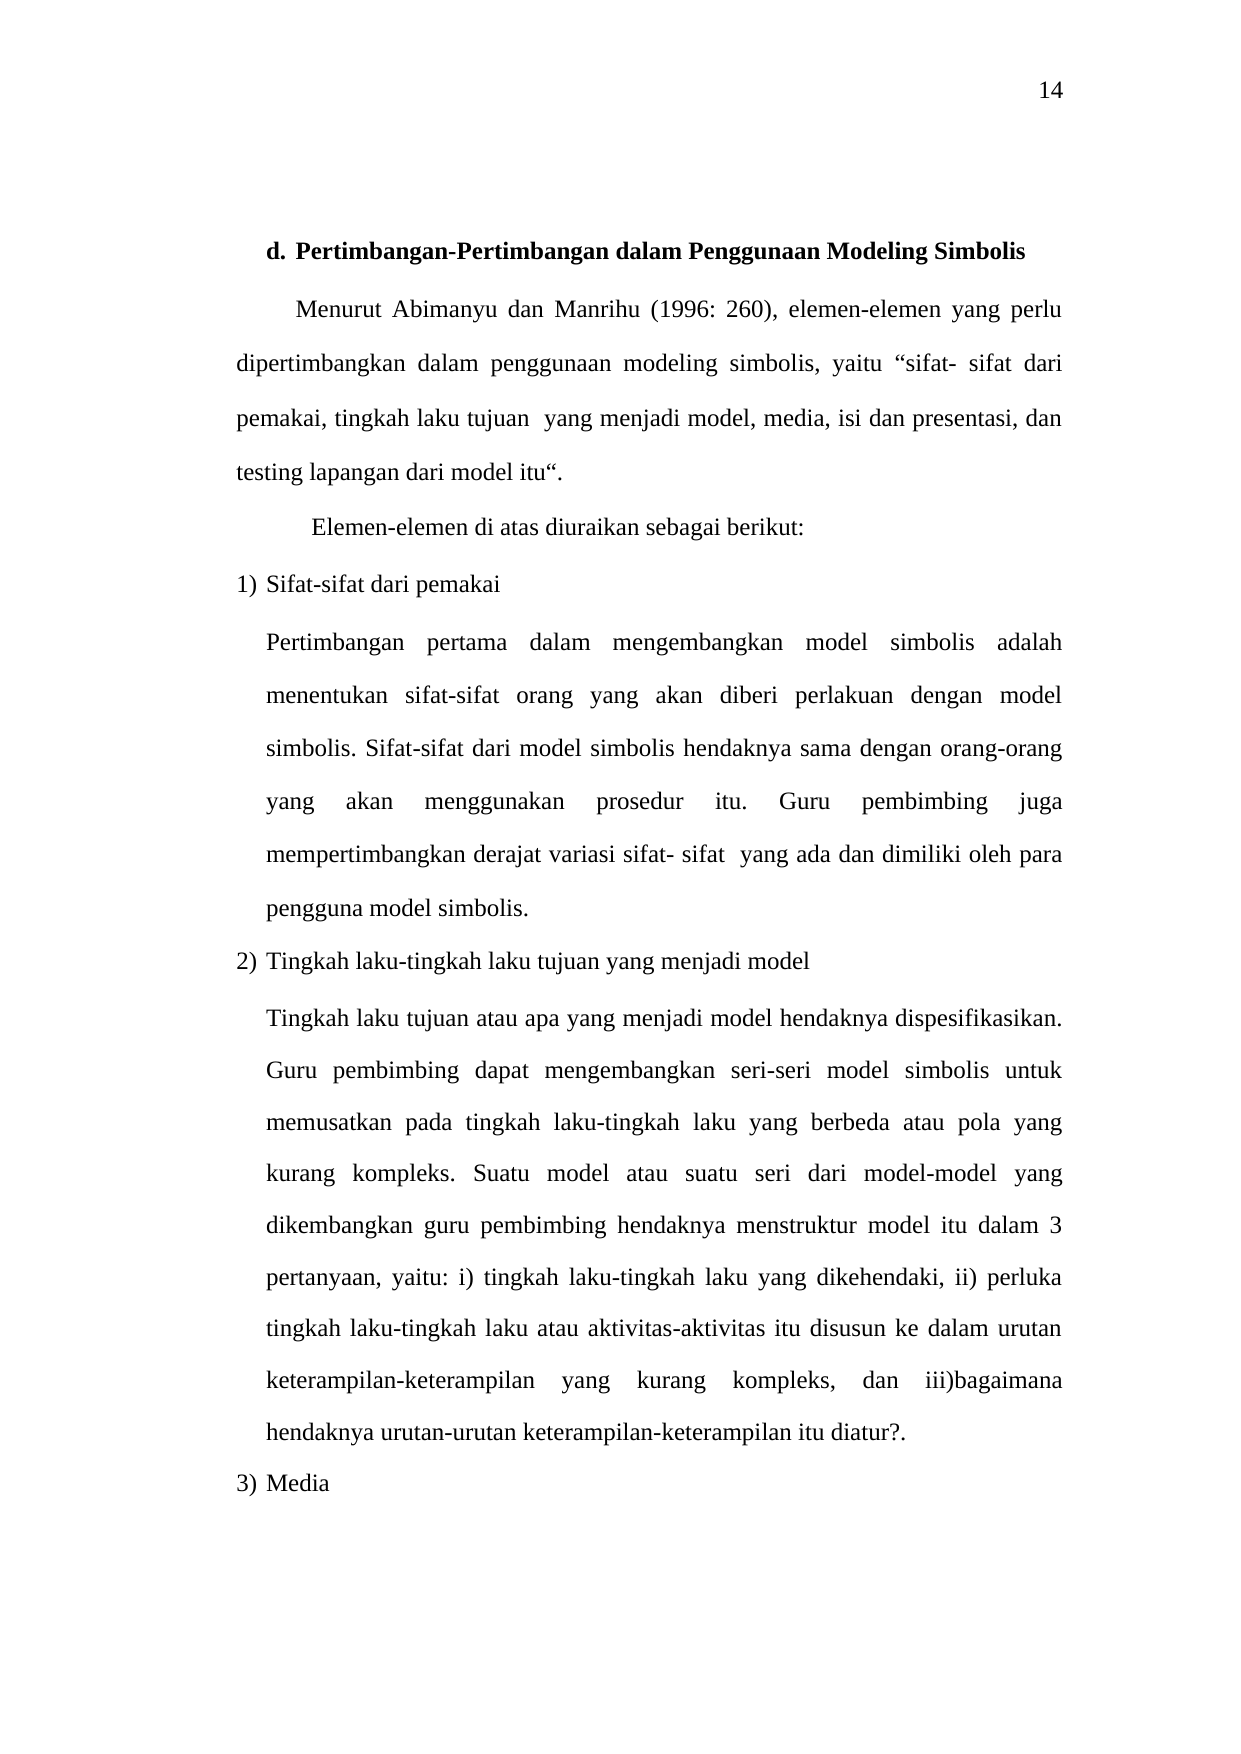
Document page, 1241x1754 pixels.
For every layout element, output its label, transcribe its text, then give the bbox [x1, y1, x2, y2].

text Menurut Abimanyu dan Manrihu (1996: 260), elemen-elemen yang perlu dipertimbangkan dalam penggunaan modeling simbolis, yaitu “sifat- sifat dari pemakai, tingkah laku tujuan yang menjadi model, media, isi dan presentasi, dan testing lapangan dari model itu“. [236, 294, 1063, 486]
text Tingkah laku tujuan atau apa yang menjadi model hendaknya dispesifikasikan. Guru pembimbing dapat mengembangkan seri-seri model simbolis untuk memusatkan pada tingkah laku-tingkah laku yang berbeda atau pola yang kurang kompleks. Suatu model atau suatu seri dari model-model yang dikembangkan guru pembimbing hendaknya menstruktur model itu dalam 3 pertanyaan, yaitu: i) tingkah laku-tingkah laku yang dikehendaki, ii) perluka tingkah laku-tingkah laku atau aktivitas-aktivitas itu disusun ke dalam urutan keterampilan-keterampilan yang kurang kompleks, dan iii)bagaimana hendaknya urutan-urutan keterampilan-keterampilan itu diatur?. [266, 1003, 1063, 1445]
list Tingkah laku-tingkah laku tujuan yang menjadi model [236, 946, 1063, 974]
text Elemen-elemen di atas diuraikan sebagai berikut: [236, 512, 1063, 541]
text Pertimbangan pertama dalam mengembangkan model simbolis adalah menentukan sifat-sifat orang yang akan diberi perlakuan dengan model simbolis. Sifat-sifat dari model simbolis hendaknya sama dengan orang-orang yang akan menggunakan prosedur itu. Guru pembimbing juga mempertimbangkan derajat variasi sifat- sifat yang ada dan dimiliki oleh para pengguna model simbolis. [266, 627, 1063, 921]
list Pertimbangan-Pertimbangan dalam Penggunaan Modeling Simbolis [266, 236, 1063, 265]
list Media [236, 1468, 1063, 1497]
list Sifat-sifat dari pemakai [236, 569, 1063, 598]
